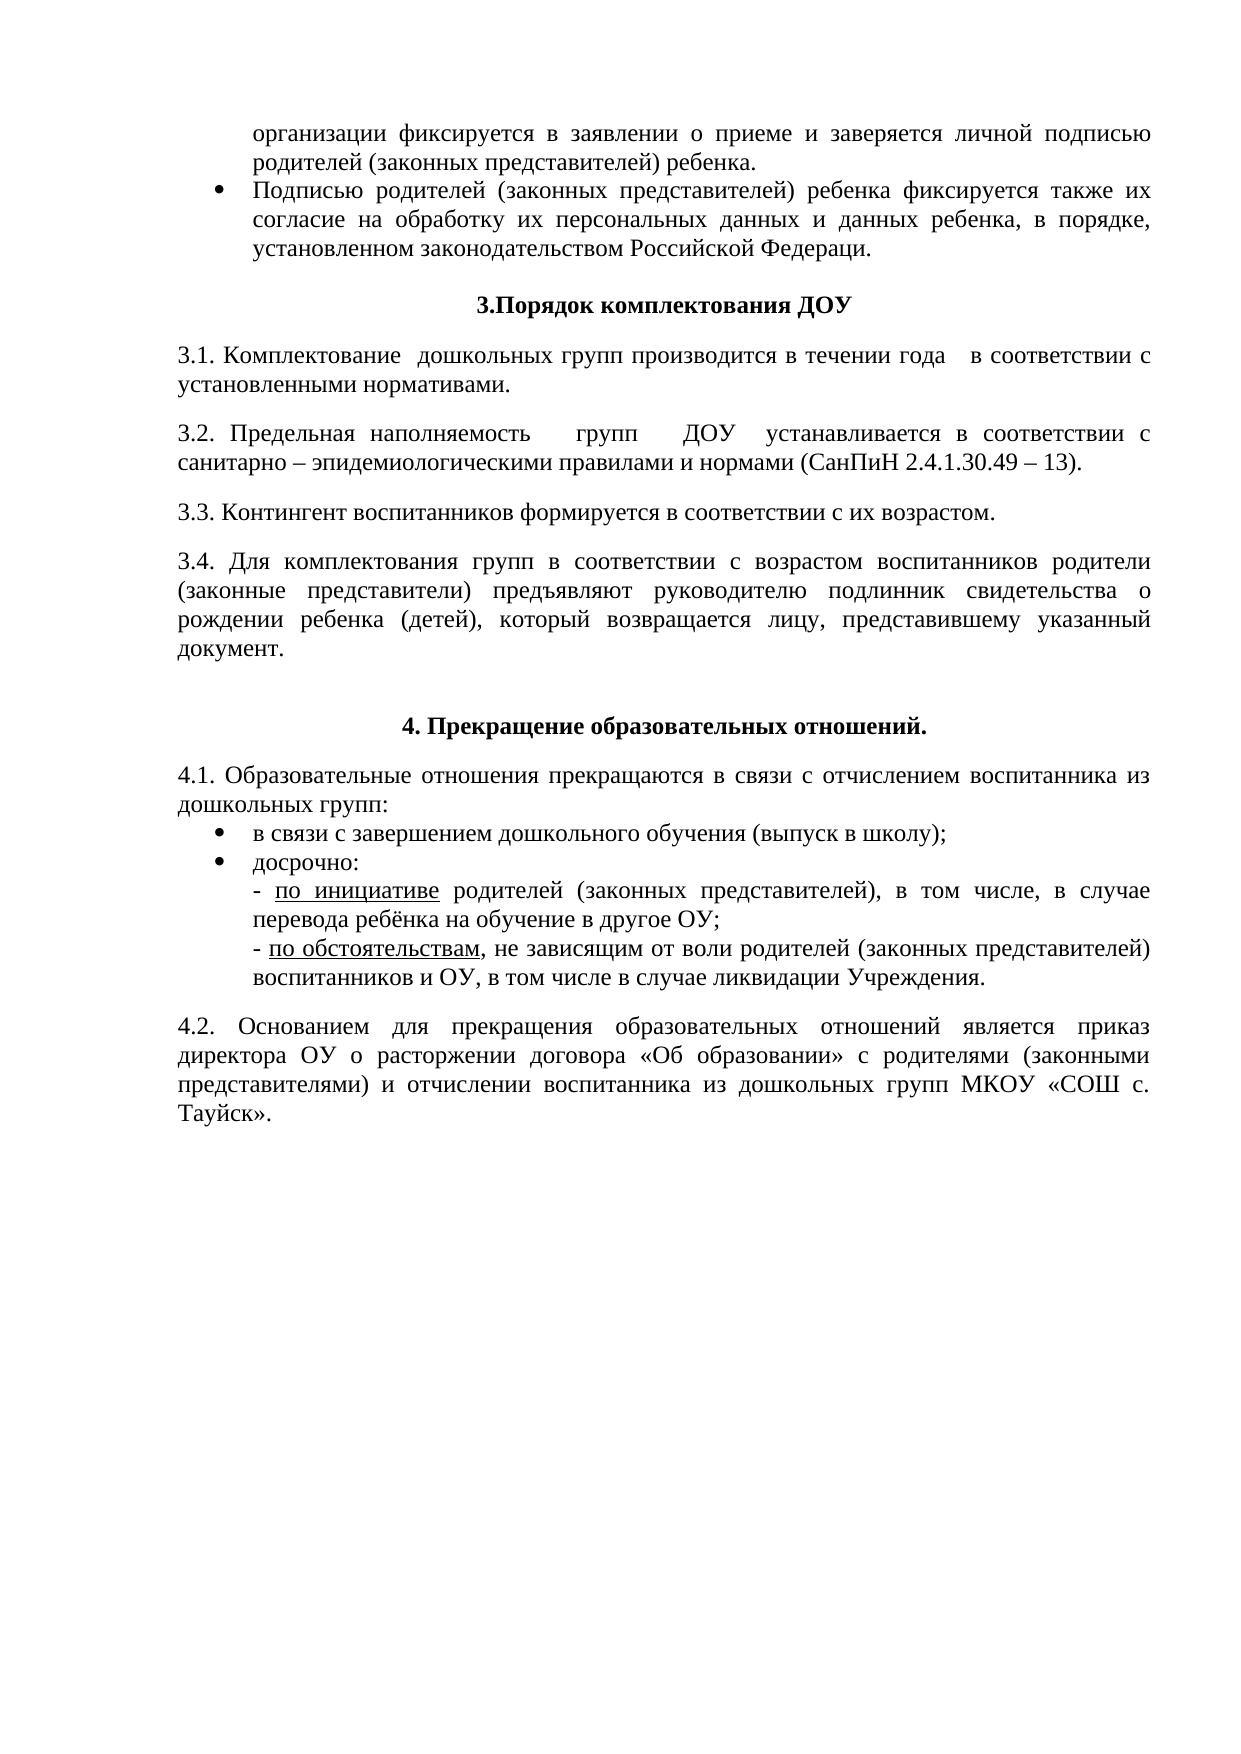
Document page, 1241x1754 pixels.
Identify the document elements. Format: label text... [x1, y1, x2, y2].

list в связи с завершением дошкольного обучения (выпуск в школу); [215, 818, 1151, 847]
text 3.4. Для комплектования групп в соответствии с возрастом воспитанников родители (законные представители) предъявляют руководителю подлинник свидетельства о рождении ребенка (детей), который возвращается лицу, представившему указанный документ. [177, 546, 1152, 661]
text 4.2. Основанием для прекращения образовательных отношений является приказ директора ОУ о расторжении договора «Об образовании» с родителями (законными представителями) и отчислении воспитанника из дошкольных групп МКОУ «СОШ с. Тауйск». [178, 1011, 1151, 1126]
text 3.3. Контингент воспитанников формируется в соответствии с их возрастом. [177, 497, 1152, 526]
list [215, 118, 1152, 176]
text 3.2. Предельная наполняемость групп ДОУ устанавливается в соответствии с санитарно – эпидемиологическими правилами и нормами (СанПиН 2.4.1.30.49 – 13). [177, 418, 1152, 476]
text 4.1. Образовательные отношения прекращаются в связи с отчислением воспитанника из дошкольных групп: [178, 761, 1151, 818]
list - по инициативе родителей (законных представителей), в том числе, в случае перевода ребёнка на обучение в другое ОУ; [253, 876, 1151, 933]
list Подписью родителей (законных представителей) ребенка фиксируется также их согласие на обработку их персональных данных и данных ребенка, в порядке, установленном законодательством Российской Федераци. [215, 176, 1152, 262]
text 3.1. Комплектование дошкольных групп производится в течении года в соответствии с установленными нормативами. [177, 340, 1152, 398]
list досрочно: [215, 847, 1151, 876]
list - по обстоятельствам, не зависящим от воли родителей (законных представителей) воспитанников и ОУ, в том числе в случае ликвидации Учреждения. [253, 933, 1151, 991]
text 4. Прекращение образовательных отношений. [177, 711, 1152, 740]
text 3.Порядок комплектования ДОУ [177, 291, 1152, 319]
